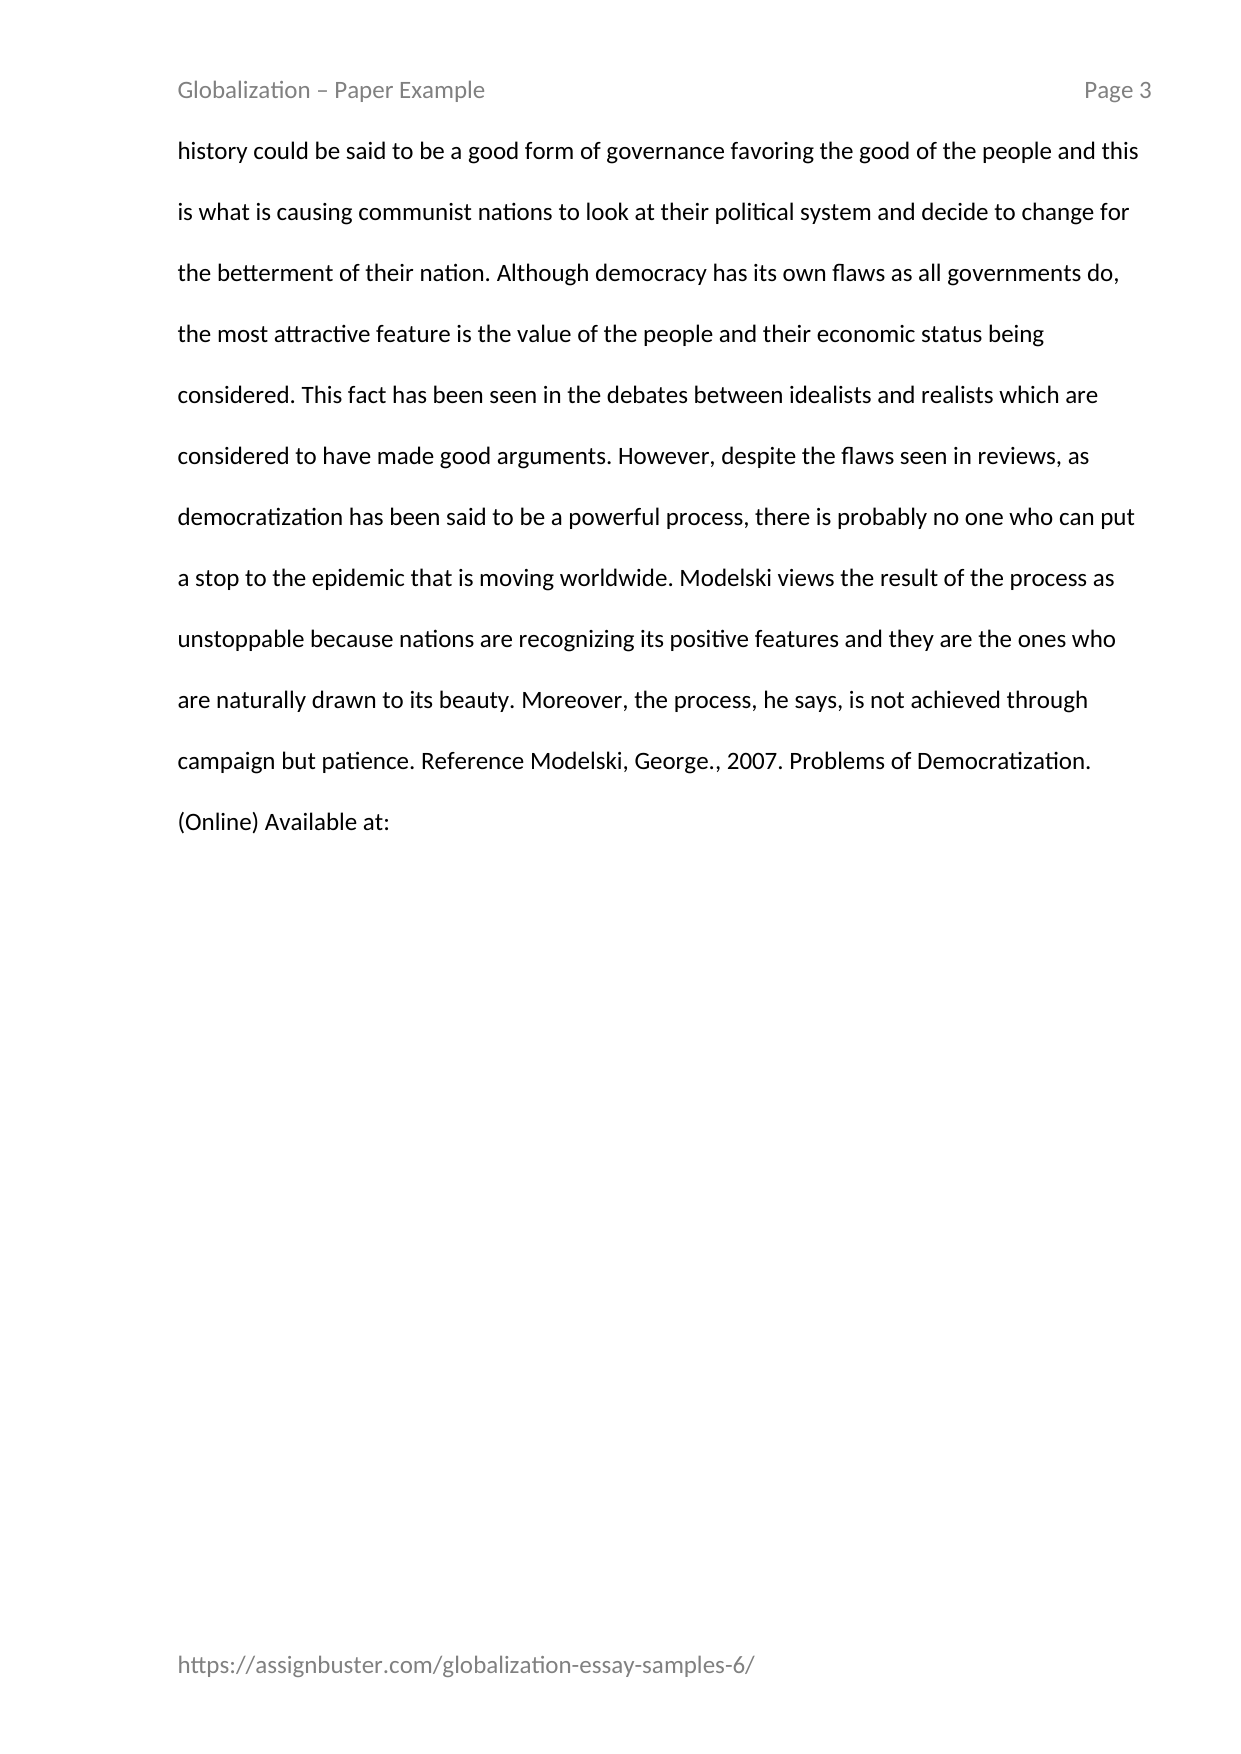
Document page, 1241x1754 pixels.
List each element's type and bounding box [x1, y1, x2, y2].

text [177, 135, 1152, 837]
